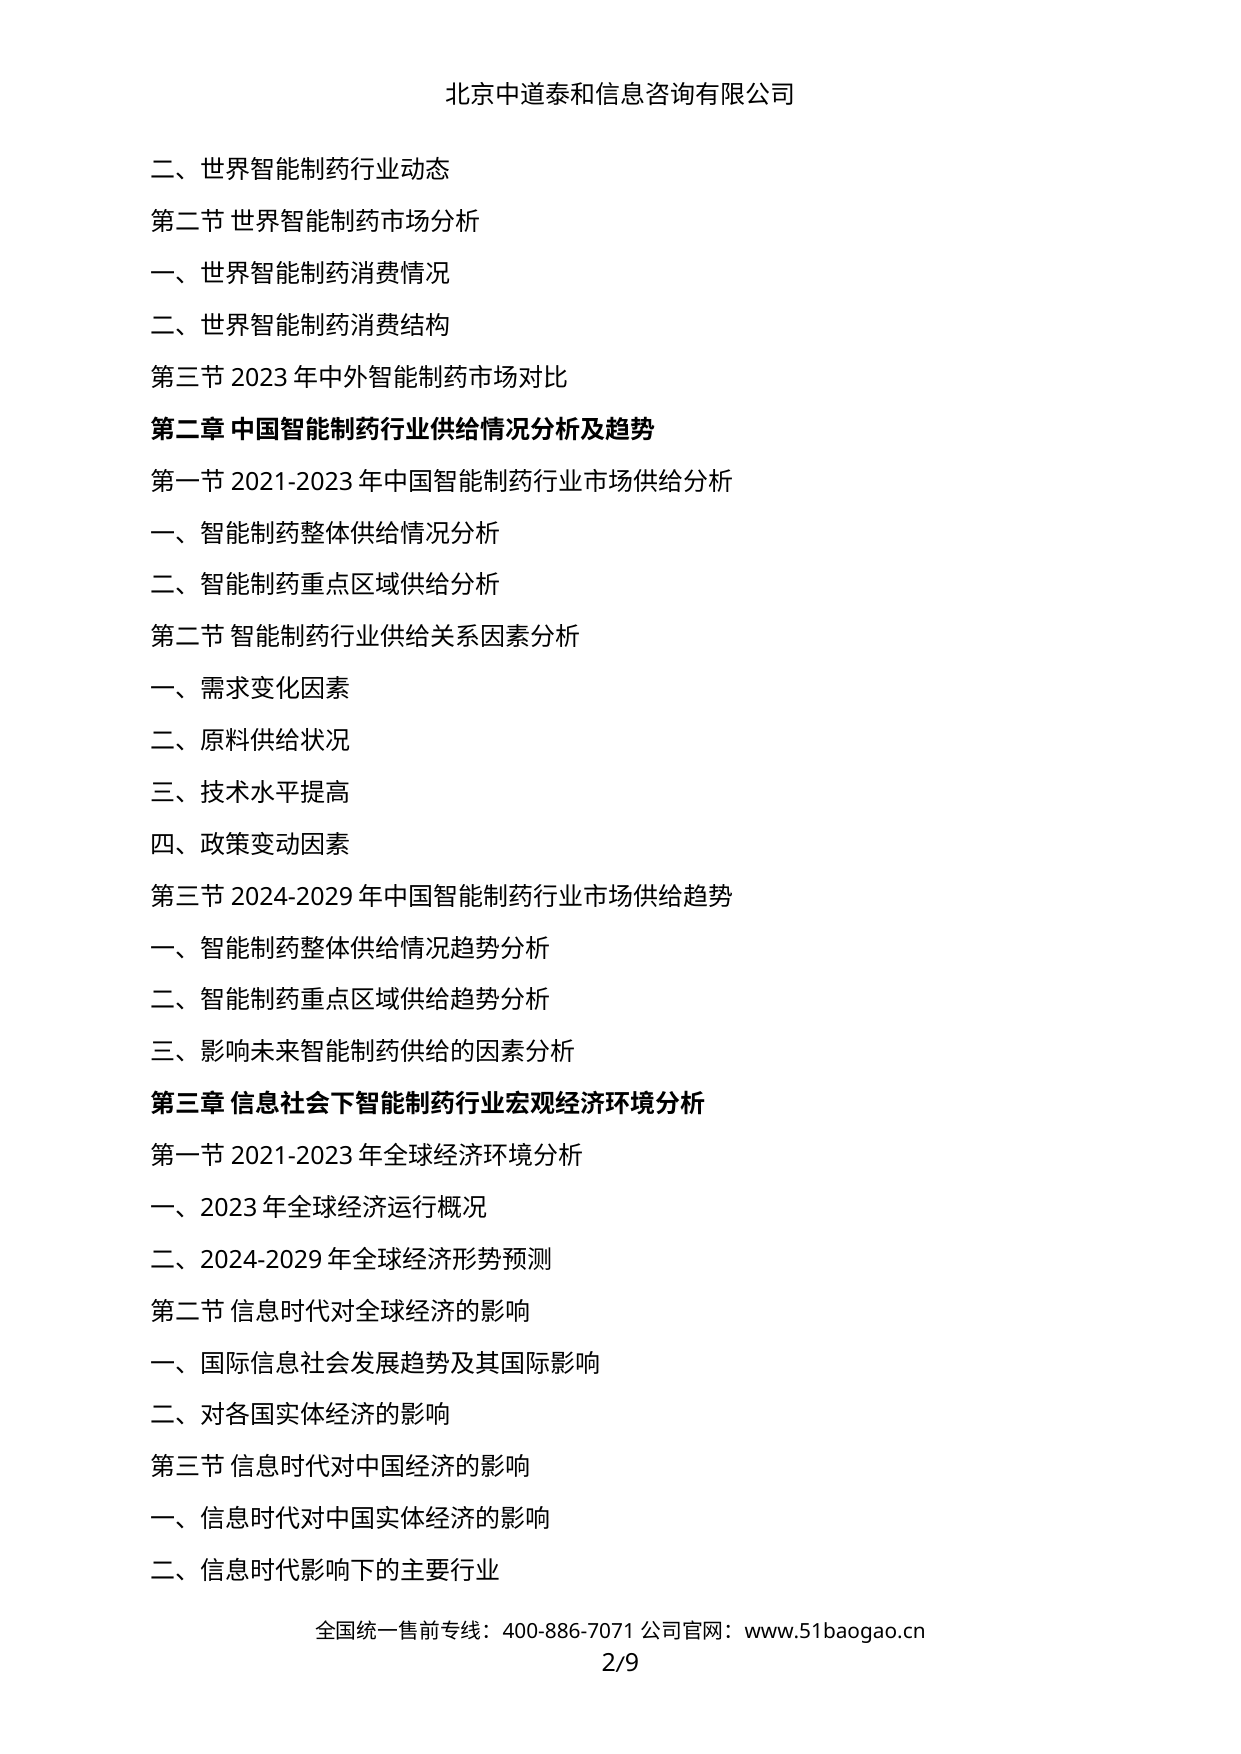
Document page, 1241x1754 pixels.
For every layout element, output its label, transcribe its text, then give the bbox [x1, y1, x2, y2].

text 第三章 信息社会下智能制药行业宏观经济环境分析 [150, 1084, 1090, 1120]
text 一、世界智能制药消费情况 [150, 254, 1090, 290]
text 二、对各国实体经济的影响 [150, 1395, 1090, 1431]
text 四、政策变动因素 [150, 824, 1090, 861]
text 一、国际信息社会发展趋势及其国际影响 [150, 1343, 1090, 1379]
text 一、智能制药整体供给情况分析 [150, 513, 1090, 549]
text 第三节 2023年中外智能制药市场对比 [150, 357, 1090, 394]
text 第二节 智能制药行业供给关系因素分析 [150, 617, 1090, 653]
text 一、需求变化因素 [150, 669, 1090, 705]
text 二、信息时代影响下的主要行业 [150, 1551, 1090, 1587]
text 二、智能制药重点区域供给分析 [150, 565, 1090, 601]
text 一、2023年全球经济运行概况 [150, 1187, 1090, 1224]
text 第一节 2021-2023年全球经济环境分析 [150, 1136, 1090, 1172]
text 二、智能制药重点区域供给趋势分析 [150, 980, 1090, 1016]
text 三、影响未来智能制药供给的因素分析 [150, 1032, 1090, 1068]
text 三、技术水平提高 [150, 772, 1090, 809]
text 二、世界智能制药消费结构 [150, 306, 1090, 342]
text 第三节 信息时代对中国经济的影响 [150, 1447, 1090, 1483]
text 二、世界智能制药行业动态 [150, 150, 1090, 186]
text 第二节 信息时代对全球经济的影响 [150, 1291, 1090, 1327]
text 二、原料供给状况 [150, 721, 1090, 757]
text 第二章 中国智能制药行业供给情况分析及趋势 [150, 409, 1090, 446]
text 一、信息时代对中国实体经济的影响 [150, 1499, 1090, 1535]
text 第一节 2021-2023年中国智能制药行业市场供给分析 [150, 461, 1090, 497]
text 一、智能制药整体供给情况趋势分析 [150, 928, 1090, 964]
text 第二节 世界智能制药市场分析 [150, 202, 1090, 238]
text 第三节 2024-2029年中国智能制药行业市场供给趋势 [150, 876, 1090, 912]
text 二、2024-2029年全球经济形势预测 [150, 1239, 1090, 1276]
